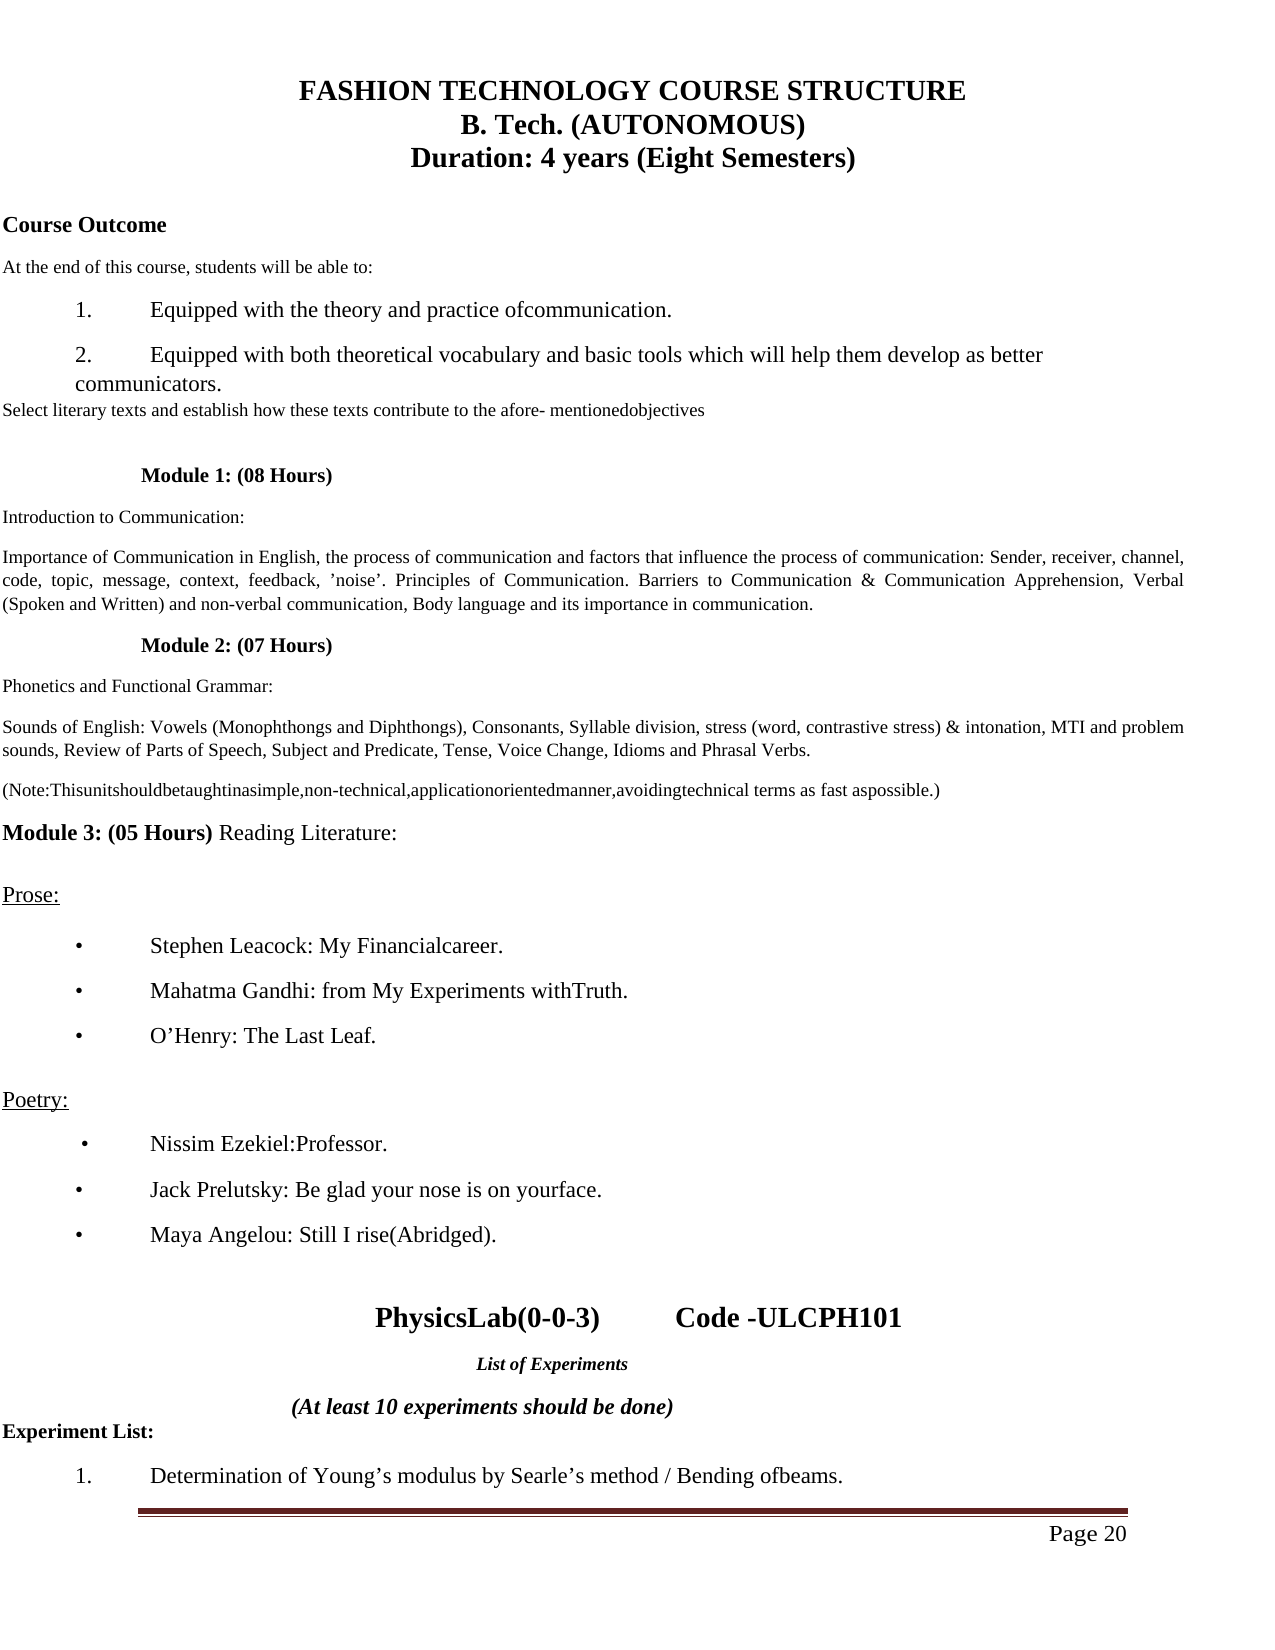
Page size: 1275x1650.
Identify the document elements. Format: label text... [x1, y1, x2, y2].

text PhysicsLab(0-0-3) Code -ULCPH101 [2, 1300, 1275, 1333]
text Introduction to Communication: [2, 506, 1275, 527]
text (At least 10 experiments should be done) [2, 1393, 963, 1419]
list Stephen Leacock: My Financialcareer. [75, 932, 1275, 959]
subtitle Module 1: (08 Hours) [141, 463, 1275, 487]
text Select literary texts and establish how these texts contribute to the afore- mentionedobjectives [2, 398, 1275, 420]
subtitle List of Experiments [141, 1353, 963, 1374]
text Prose: [2, 881, 423, 907]
list Mahatma Gandhi: from My Experiments withTruth. [75, 977, 1275, 1004]
list Jack Prelutsky: Be glad your nose is on yourface. [75, 1176, 1275, 1202]
subtitle Module 2: (07 Hours) [141, 633, 1275, 657]
text Importance of Communication in English, the process of communication and factors that influence the process of communication: Sender, receiver, channel, code, topic, message, context, feedback, ’noise’. Principles of Communication. Barriers to Communication & Communication Apprehension, Verbal (Spoken and Written) and non-verbal communication, Body language and its importance in communication. [2, 546, 1186, 614]
text (Note:Thisunitshouldbetaughtinasimple,non-technical,applicationorientedmanner,avoidingtechnical terms as fast aspossible.) [2, 779, 1194, 800]
list Nissim Ezekiel:Professor. [81, 1131, 1275, 1157]
list Equipped with the theory and practice ofcommunication. [75, 297, 1275, 323]
text Module 3: (05 Hours) Reading Literature: [2, 819, 423, 845]
list Maya Angelou: Still I rise(Abridged). [75, 1221, 1275, 1247]
list Determination of Young’s modulus by Searle’s method / Bending ofbeams. [75, 1462, 1275, 1488]
text Poetry: [2, 1086, 627, 1112]
text Phonetics and Functional Grammar: [2, 675, 1275, 697]
list O’Henry: The Last Leaf. [75, 1022, 627, 1049]
list Equipped with both theoretical vocabulary and basic tools which will help them develop as better communicators. [75, 342, 1185, 396]
text Sounds of English: Vowels (Monophthongs and Diphthongs), Consonants, Syllable division, stress (word, contrastive stress) & intonation, MTI and problem sounds, Review of Parts of Speech, Subject and Predicate, Tense, Voice Change, Idioms and Phrasal Verbs. [2, 716, 1186, 760]
text Experiment List: [2, 1419, 1275, 1443]
text At the end of this course, students will be able to: [2, 256, 1275, 278]
text Course Outcome [2, 212, 1275, 238]
